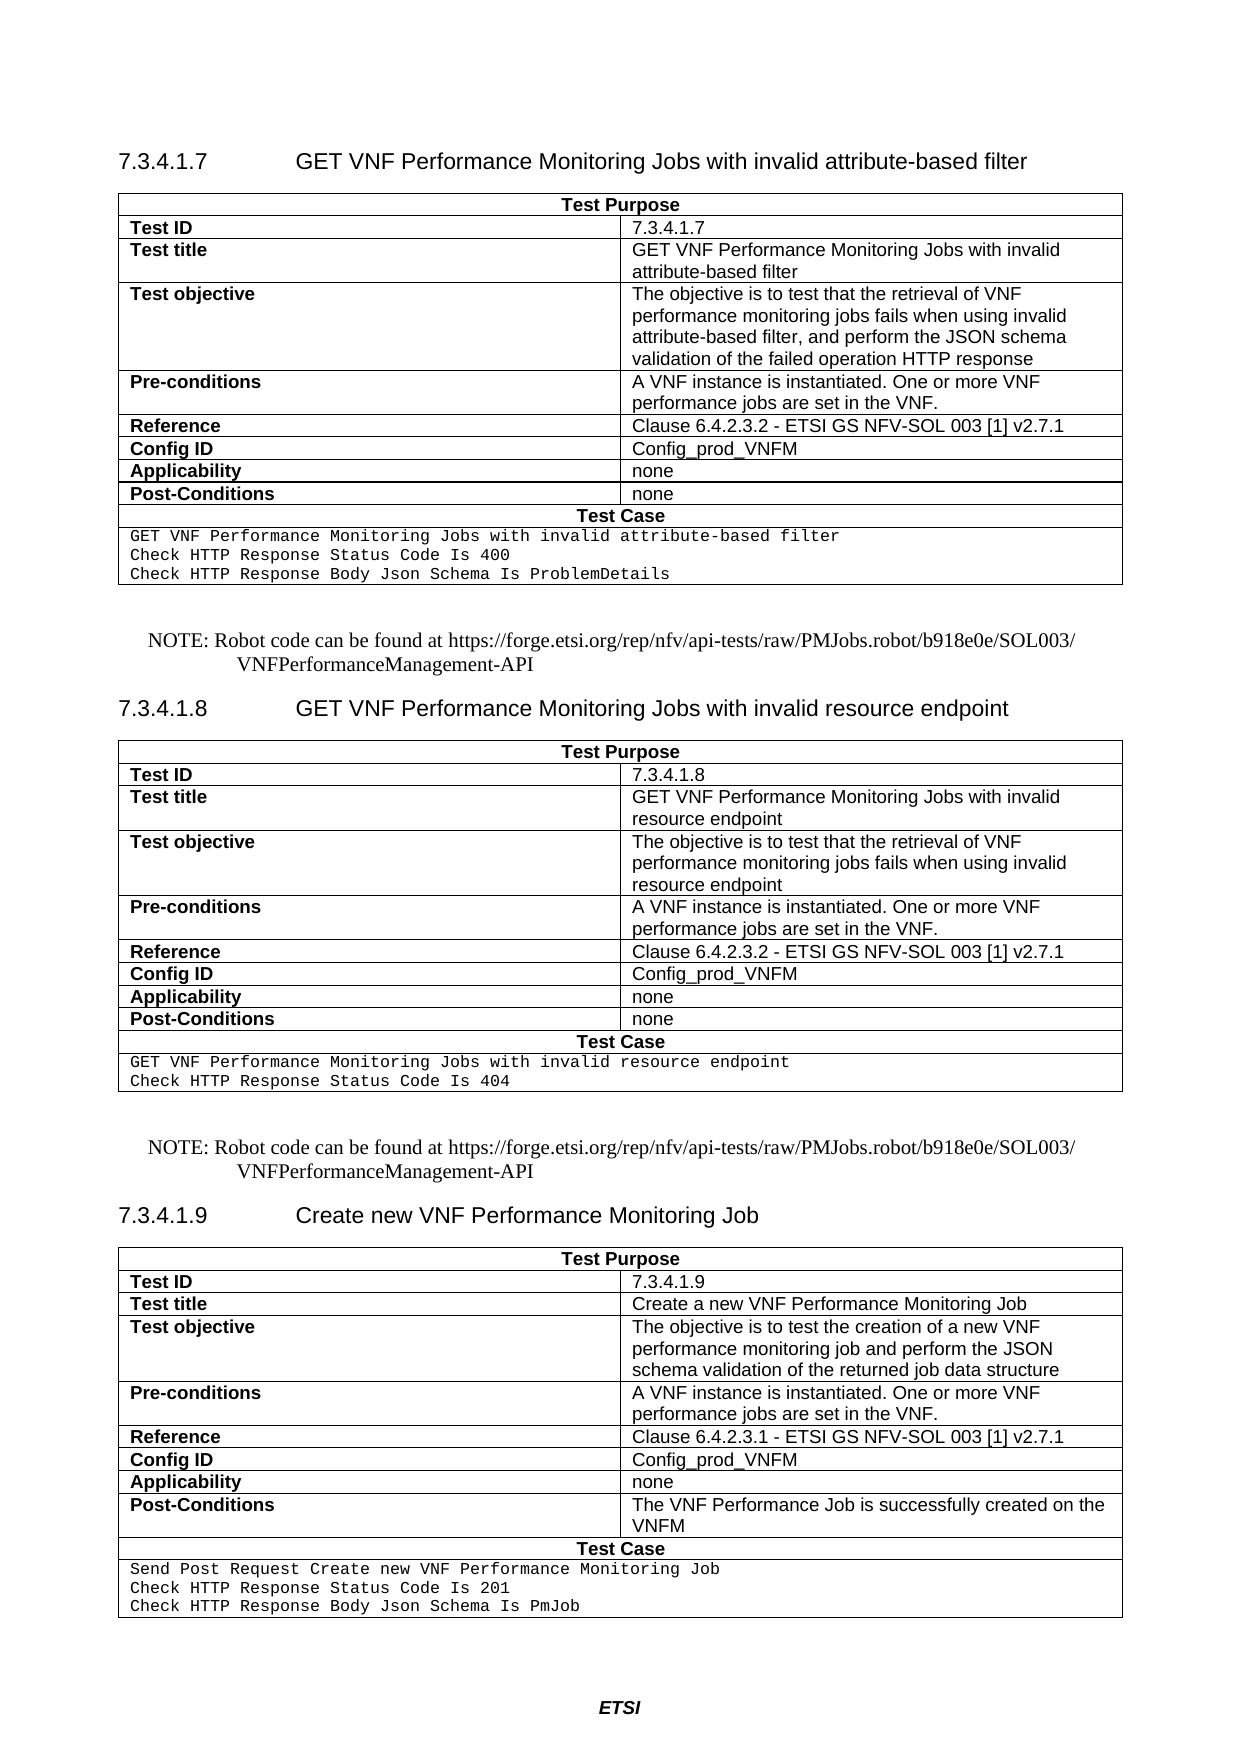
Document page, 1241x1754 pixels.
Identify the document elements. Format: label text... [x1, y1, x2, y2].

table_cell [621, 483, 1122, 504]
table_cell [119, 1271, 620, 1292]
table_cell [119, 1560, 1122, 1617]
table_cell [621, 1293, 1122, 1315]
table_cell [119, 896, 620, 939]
subtitle 7.3.4.1.8 GET VNF Performance Monitoring Jobs with invalid resource endpoint [118, 695, 1122, 721]
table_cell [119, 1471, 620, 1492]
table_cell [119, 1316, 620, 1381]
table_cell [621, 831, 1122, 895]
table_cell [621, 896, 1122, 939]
text NOTE: Robot code can be found at https://forge.etsi.org/rep/nfv/api-tests/raw/PMJobs.robot/b918e0e/SOL003/VNFPerformanceManagement-API [148, 628, 1122, 676]
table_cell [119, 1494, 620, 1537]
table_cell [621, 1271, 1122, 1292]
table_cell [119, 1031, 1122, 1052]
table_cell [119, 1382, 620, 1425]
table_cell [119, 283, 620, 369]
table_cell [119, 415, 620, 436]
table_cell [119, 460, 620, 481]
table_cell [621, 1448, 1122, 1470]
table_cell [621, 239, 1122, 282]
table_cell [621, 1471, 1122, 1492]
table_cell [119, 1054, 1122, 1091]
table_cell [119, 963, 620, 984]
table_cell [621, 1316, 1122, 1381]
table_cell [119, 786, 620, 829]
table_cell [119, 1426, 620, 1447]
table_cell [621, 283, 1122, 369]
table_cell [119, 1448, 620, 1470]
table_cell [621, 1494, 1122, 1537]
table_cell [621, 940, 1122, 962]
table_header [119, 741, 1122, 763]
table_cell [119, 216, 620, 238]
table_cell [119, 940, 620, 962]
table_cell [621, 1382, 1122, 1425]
subtitle 7.3.4.1.7 GET VNF Performance Monitoring Jobs with invalid attribute-based filter [118, 148, 1122, 174]
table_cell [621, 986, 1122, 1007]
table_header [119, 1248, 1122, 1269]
text NOTE: Robot code can be found at https://forge.etsi.org/rep/nfv/api-tests/raw/PMJobs.robot/b918e0e/SOL003/VNFPerformanceManagement-API [148, 1135, 1122, 1183]
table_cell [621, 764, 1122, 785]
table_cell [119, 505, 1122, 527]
subtitle 7.3.4.1.9 Create new VNF Performance Monitoring Job [118, 1202, 1122, 1228]
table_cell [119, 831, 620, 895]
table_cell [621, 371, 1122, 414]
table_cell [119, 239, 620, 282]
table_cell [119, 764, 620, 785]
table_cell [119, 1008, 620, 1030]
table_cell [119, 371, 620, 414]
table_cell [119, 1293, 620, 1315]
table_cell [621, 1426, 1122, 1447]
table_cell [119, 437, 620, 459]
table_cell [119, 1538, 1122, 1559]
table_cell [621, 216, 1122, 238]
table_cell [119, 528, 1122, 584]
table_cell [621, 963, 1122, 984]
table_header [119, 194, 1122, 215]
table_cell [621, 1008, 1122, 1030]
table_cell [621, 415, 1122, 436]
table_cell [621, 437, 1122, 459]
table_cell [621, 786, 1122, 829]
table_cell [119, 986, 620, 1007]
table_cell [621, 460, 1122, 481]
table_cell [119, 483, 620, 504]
